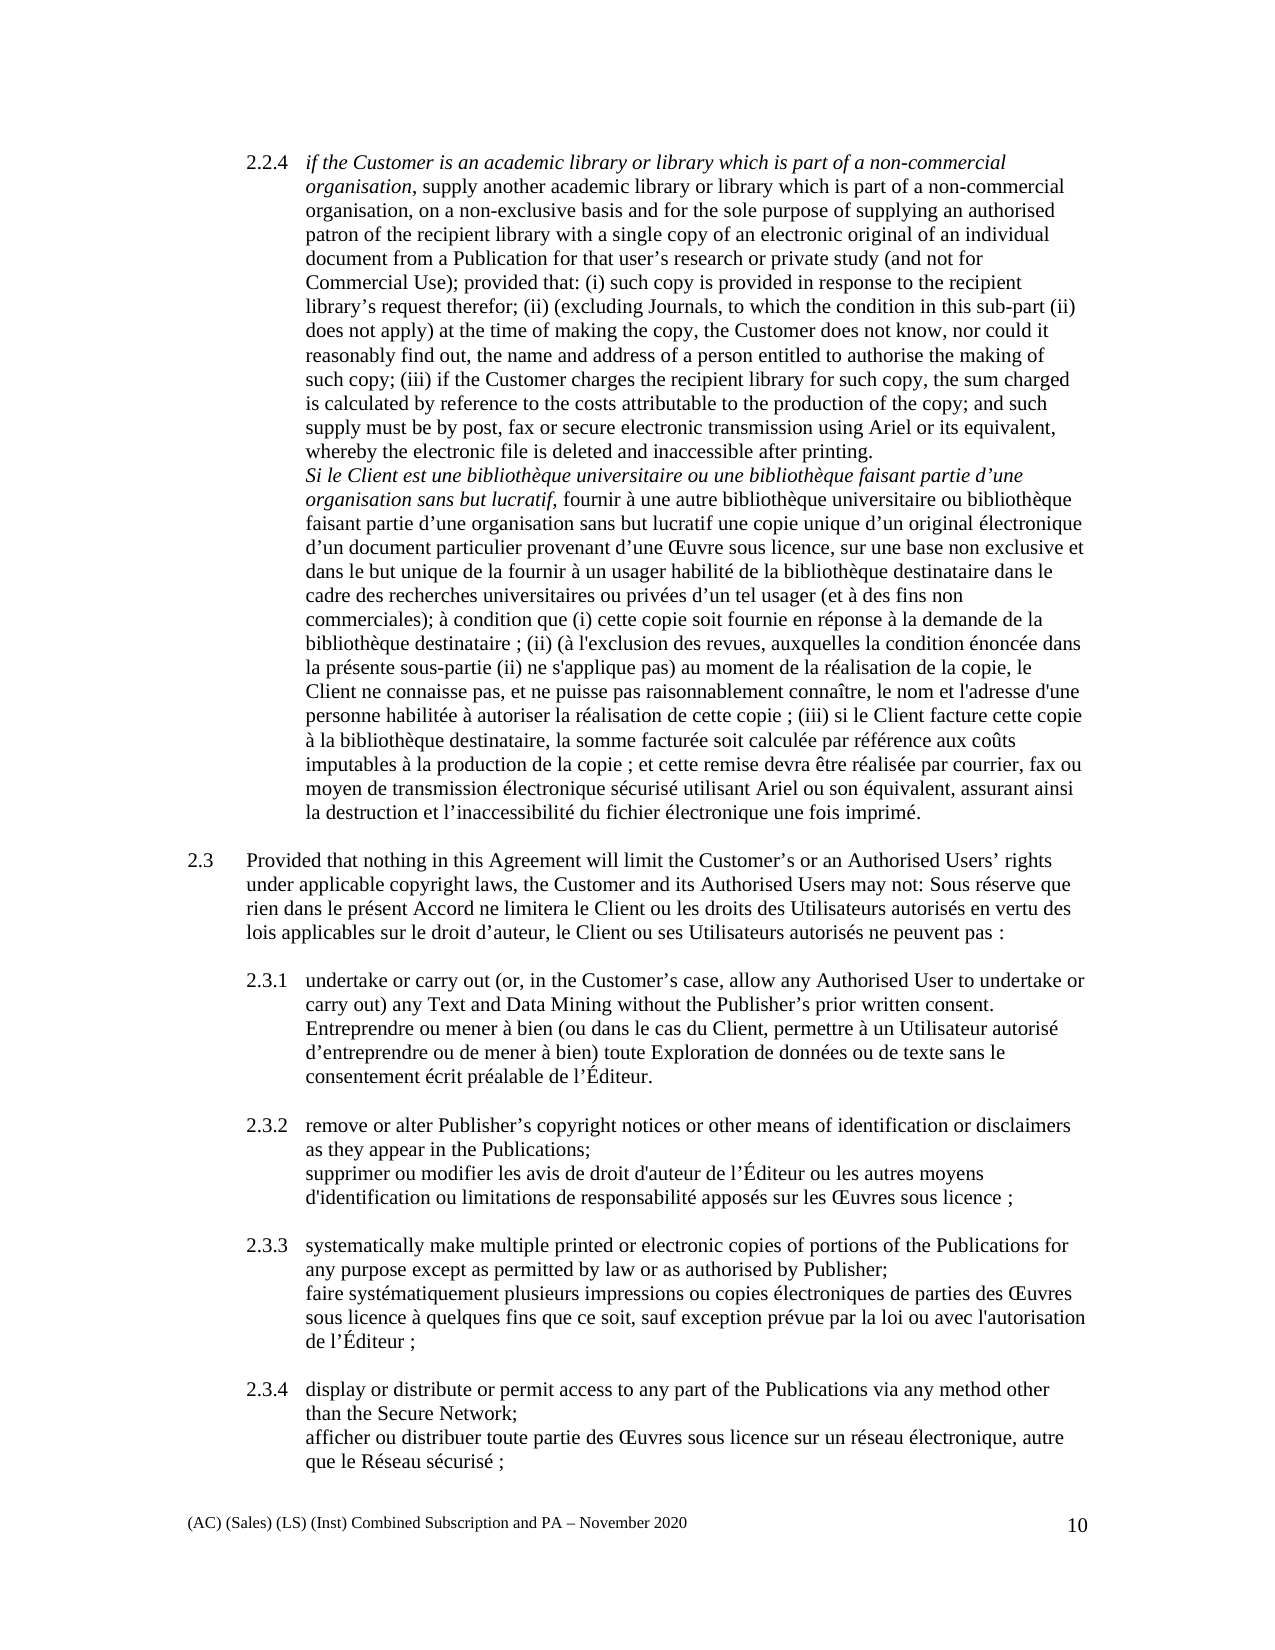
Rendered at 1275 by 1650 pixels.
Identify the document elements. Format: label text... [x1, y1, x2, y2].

list undertake or carry out (or, in the Customer’s case, allow any Authorised User to undertake or carry out) any Text and Data Mining without the Publisher’s prior written consent. Entreprendre ou mener à bien (ou dans le cas du Client, permettre à un Utilisateur autorisé d’entreprendre ou de mener à bien) toute Exploration de données ou de texte sans le consentement écrit préalable de l’Éditeur. [246, 968, 1088, 1088]
text Provided that nothing in this Agreement will limit the Customer’s or an Authorised Users’ rights under applicable copyright laws, the Customer and its Authorised Users may not: Sous réserve que rien dans le présent Accord ne limitera le Client ou les droits des Utilisateurs autorisés en vertu des lois applicables sur le droit d’auteur, le Client ou ses Utilisateurs autorisés ne peuvent pas : [187, 848, 1088, 968]
text display or distribute or permit access to any part of the Publications via any method other than the Secure Network; [246, 1377, 1088, 1425]
text if the Customer is an academic library or library which is part of a non-commercial organisation, supply another academic library or library which is part of a non-commercial organisation, on a non-exclusive basis and for the sole purpose of supplying an authorised patron of the recipient library with a single copy of an electronic original of an individual document from a Publication for that user’s research or private study (and not for Commercial Use); provided that: (i) such copy is provided in response to the recipient library’s request therefor; (ii) (excluding Journals, to which the condition in this sub-part (ii) does not apply) at the time of making the copy, the Customer does not know, nor could it reasonably find out, the name and address of a person entitled to authorise the making of such copy; (iii) if the Customer charges the recipient library for such copy, the sum charged is calculated by reference to the costs attributable to the production of the copy; and such supply must be by post, fax or secure electronic transmission using Ariel or its equivalent, whereby the electronic file is deleted and inaccessible after printing. [246, 150, 1088, 463]
list remove or alter Publisher’s copyright notices or other means of identification or disclaimers as they appear in the Publications; [246, 1112, 1088, 1161]
list supprimer ou modifier les avis de droit d'auteur de l’Éditeur ou les autres moyens d'identification ou limitations de responsabilité apposés sur les Œuvres sous licence ; [305, 1161, 1088, 1209]
text systematically make multiple printed or electronic copies of portions of the Publications for any purpose except as permitted by law or as authorised by Publisher; [246, 1233, 1088, 1281]
list afficher ou distribuer toute partie des Œuvres sous licence sur un réseau électronique, autre que le Réseau sécurisé ; [305, 1425, 1088, 1497]
list Si le Client est une bibliothèque universitaire ou une bibliothèque faisant partie d’une organisation sans but lucratif, fournir à une autre bibliothèque universitaire ou bibliothèque faisant partie d’une organisation sans but lucratif une copie unique d’un original électronique d’un document particulier provenant d’une Œuvre sous licence, sur une base non exclusive et dans le but unique de la fournir à un usager habilité de la bibliothèque destinataire dans le cadre des recherches universitaires ou privées d’un tel usager (et à des fins non commerciales); à condition que (i) cette copie soit fournie en réponse à la demande de la bibliothèque destinataire ; (ii) (à l'exclusion des revues, auxquelles la condition énoncée dans la présente sous-partie (ii) ne s'applique pas) au moment de la réalisation de la copie, le Client ne connaisse pas, et ne puisse pas raisonnablement connaître, le nom et l'adresse d'une personne habilitée à autoriser la réalisation de cette copie ; (iii) si le Client facture cette copie à la bibliothèque destinataire, la somme facturée soit calculée par référence aux coûts imputables à la production de la copie ; et cette remise devra être réalisée par courrier, fax ou moyen de transmission électronique sécurisé utilisant Ariel ou son équivalent, assurant ainsi la destruction et l’inaccessibilité du fichier électronique une fois imprimé. [305, 463, 1088, 824]
list faire systématiquement plusieurs impressions ou copies électroniques de parties des Œuvres sous licence à quelques fins que ce soit, sauf exception prévue par la loi ou avec l'autorisation de l’Éditeur ; [305, 1281, 1088, 1377]
